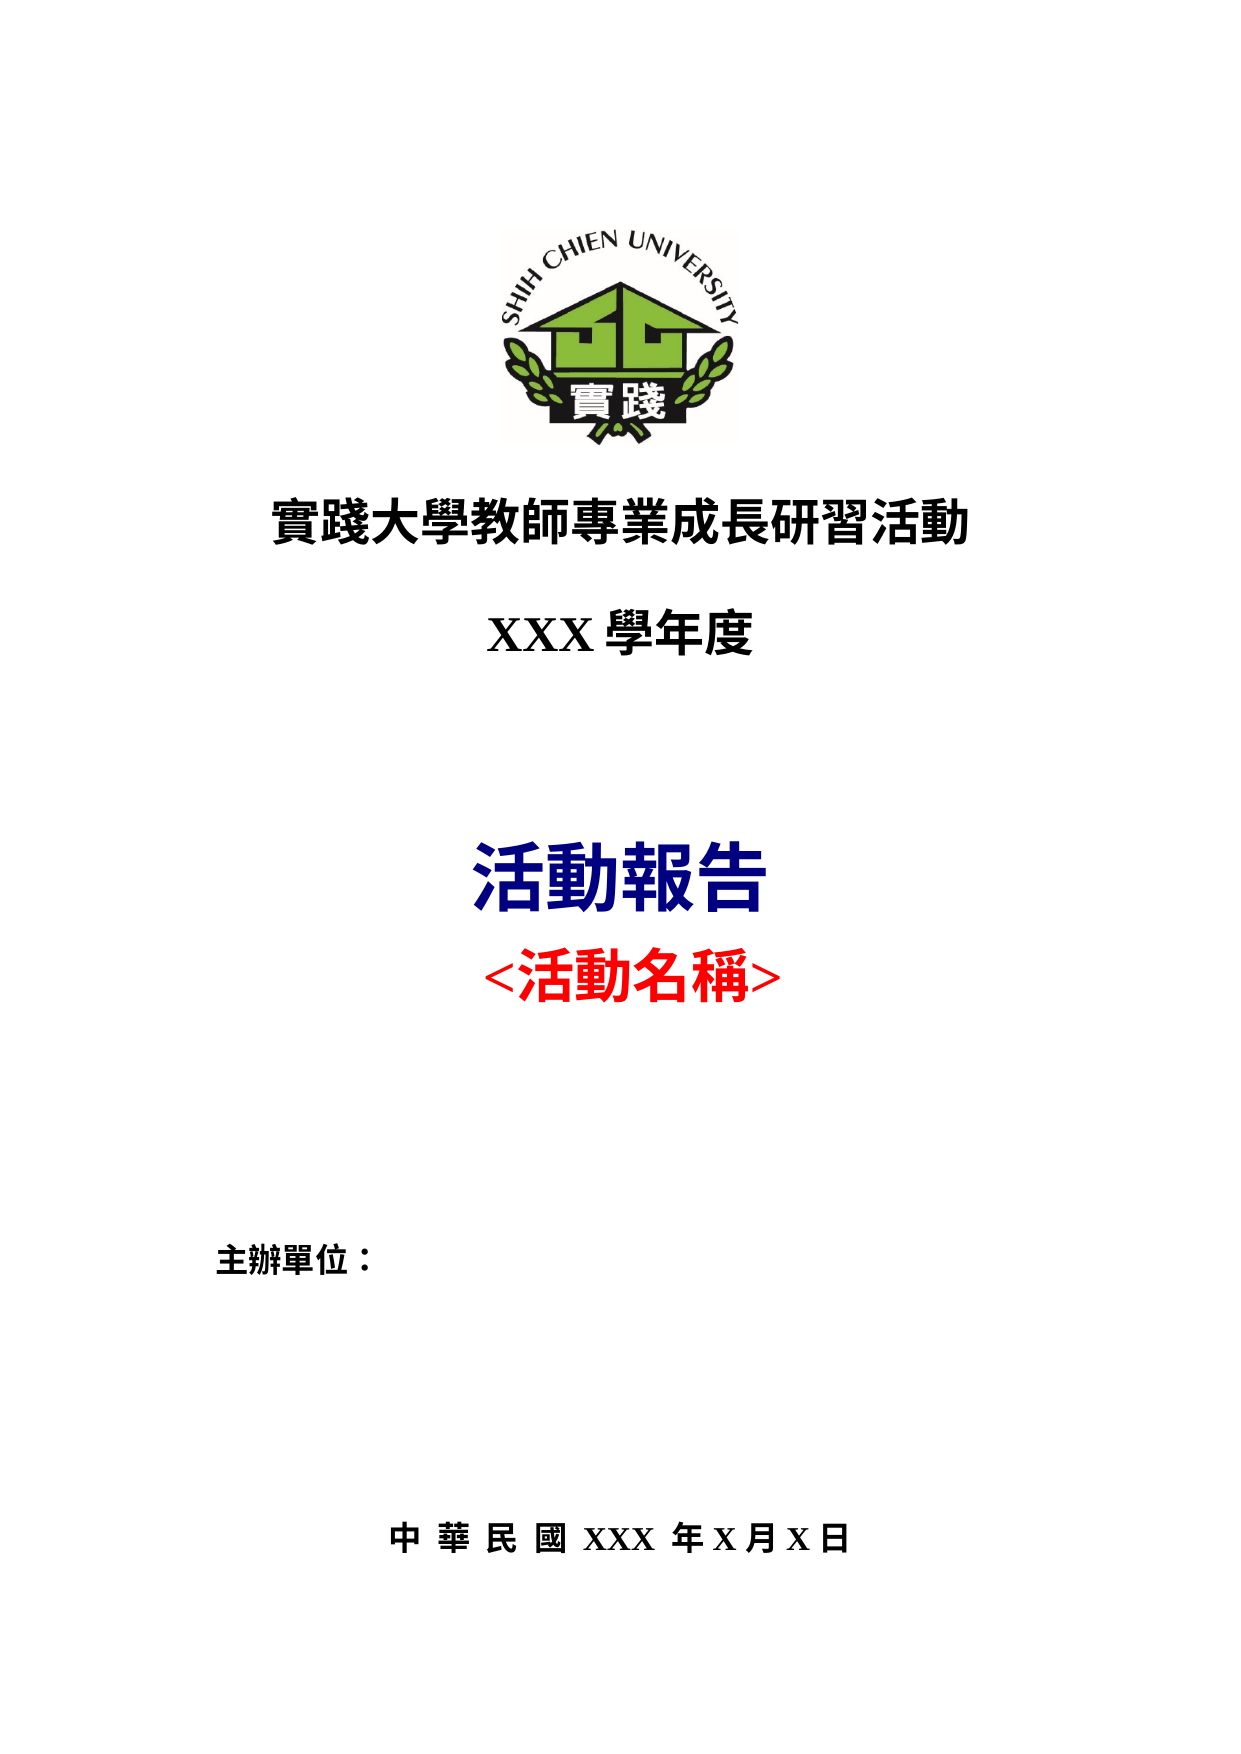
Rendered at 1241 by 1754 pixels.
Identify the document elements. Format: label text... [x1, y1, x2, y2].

text 主辦單位： [215, 1234, 1175, 1282]
text 活動報告 [65, 742, 1175, 929]
text 中 華 民 國 XXX 年 X 月 X 日 [65, 1511, 1175, 1559]
text 實踐大學教師專業成長研習活動 [65, 482, 1175, 554]
picture [502, 229, 739, 445]
text <活動名稱> [90, 929, 1175, 1014]
text XXX學年度 [65, 592, 1175, 667]
